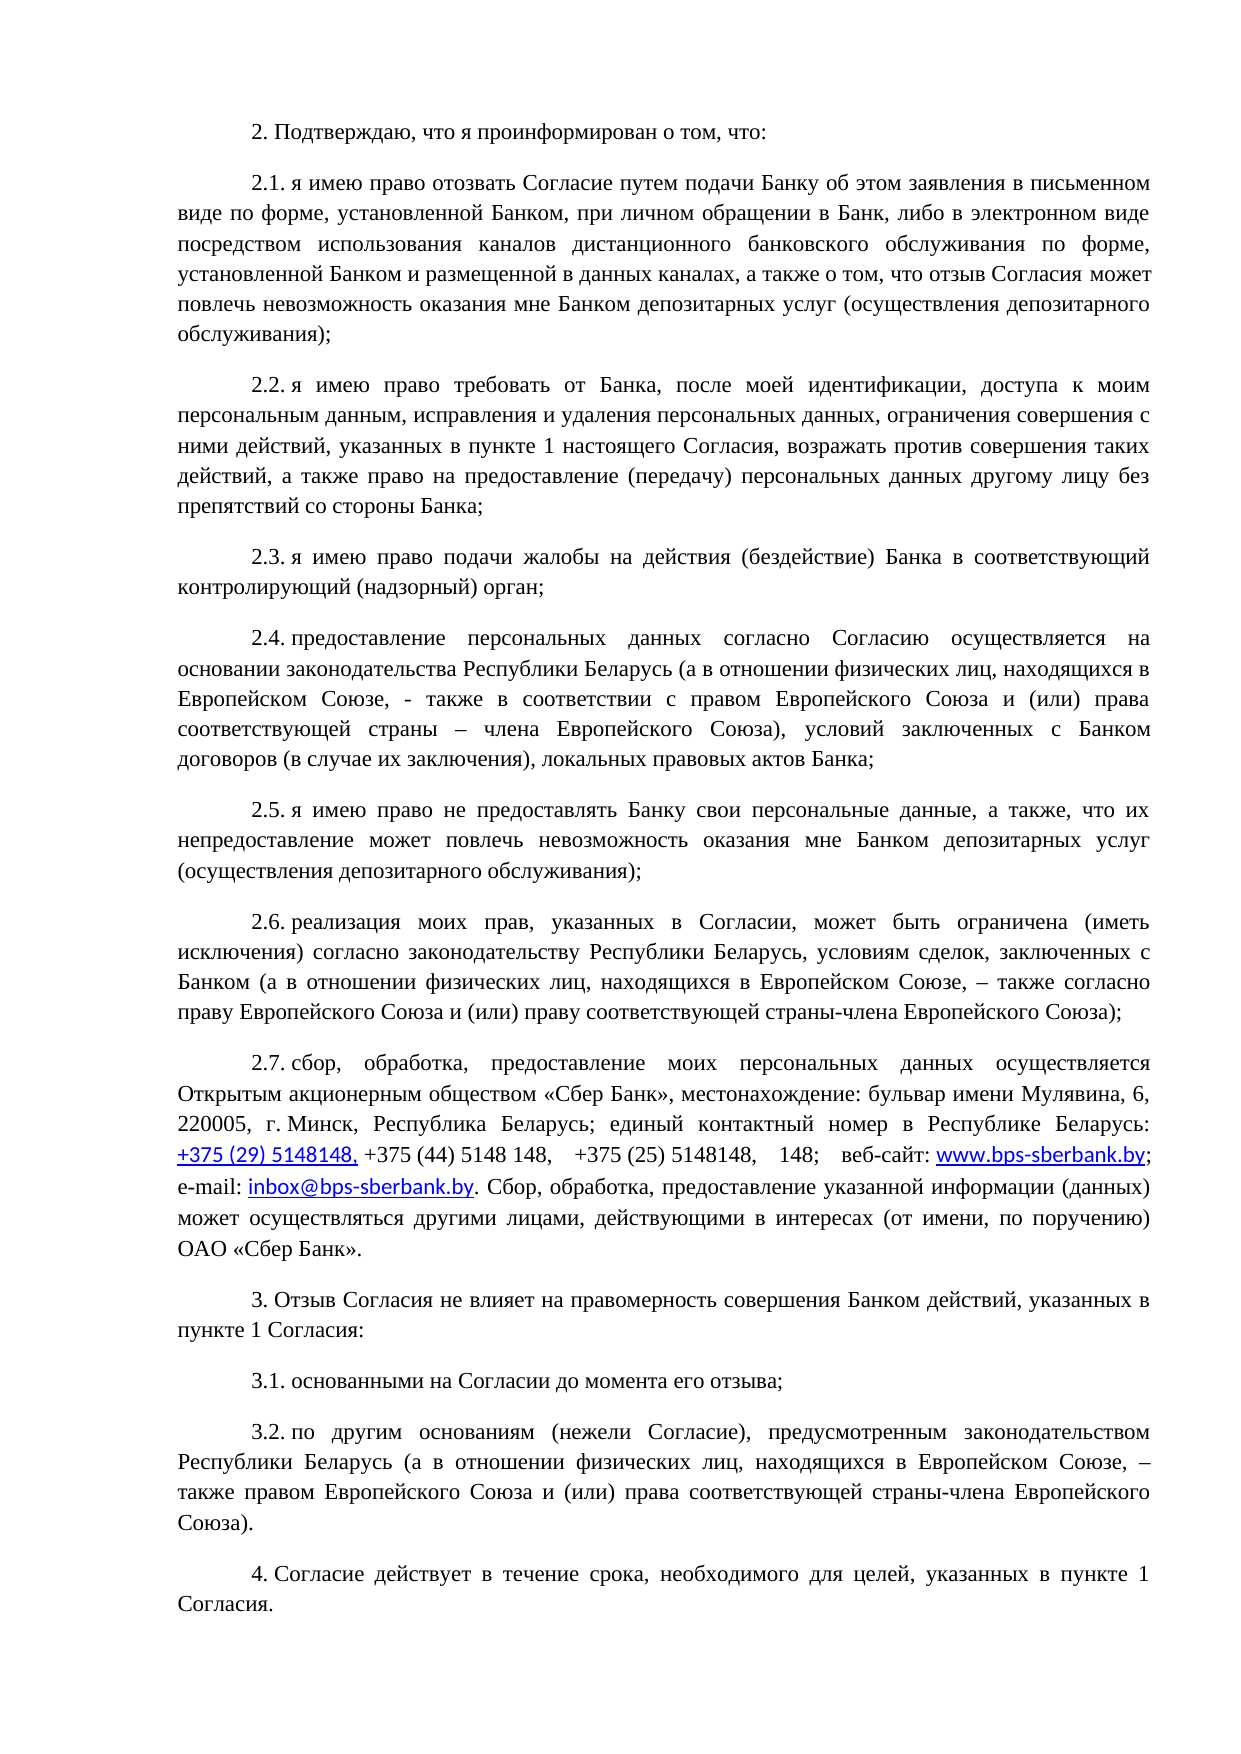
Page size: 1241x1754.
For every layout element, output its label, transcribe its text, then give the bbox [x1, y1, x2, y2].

text 2.1. я имею право отозвать Согласие путем подачи Банку об этом заявления в письменном виде по форме, установленной Банком, при личном обращении в Банк, либо в электронном виде посредством использования каналов дистанционного банковского обслуживания по форме, установленной Банком и размещенной в данных каналах, а также о том, что отзыв Согласия может повлечь невозможность оказания мне Банком депозитарных услуг (осуществления депозитарного обслуживания); [177, 169, 1152, 347]
text 2.7. сбор, обработка, предоставление моих персональных данных осуществляется Открытым акционерным обществом «Сбер Банк», местонахождение: бульвар имени Мулявина, 6, 220005, г. Минск, Республика Беларусь; единый контактный номер в Республике Беларусь: +375 (29) 5148148, +375 (44) 5148 148, +375 (25) 5148148, 148; веб-сайт: www.bps-sberbank.by; e-mail: inbox@bps-sberbank.by. Сбор, обработка, предоставление указанной информации (данных) может осуществляться другими лицами, действующими в интересах (от имени, по поручению) ОАО «Сбер Банк». [177, 1049, 1152, 1261]
text 2.2. я имею право требовать от Банка, после моей идентификации, доступа к моим персональным данным, исправления и удаления персональных данных, ограничения совершения с ними действий, указанных в пункте 1 настоящего Согласия, возражать против совершения таких действий, а также право на предоставление (передачу) персональных данных другому лицу без препятствий со стороны Банка; [177, 371, 1152, 518]
text 2.5. я имею право не предоставлять Банку свои персональные данные, а также, что их непредоставление может повлечь невозможность оказания мне Банком депозитарных услуг (осуществления депозитарного обслуживания); [177, 796, 1152, 883]
text 4. Согласие действует в течение срока, необходимого для целей, указанных в пункте 1 Согласия. [177, 1559, 1152, 1616]
text 3.2. по другим основаниям (нежели Согласие), предусмотренным законодательством Республики Беларусь (а в отношении физических лиц, находящихся в Европейском Союзе, – также правом Европейского Союза и (или) права соответствующей страны-члена Европейского Союза). [177, 1418, 1152, 1535]
text 2.3. я имею право подачи жалобы на действия (бездействие) Банка в соответствующий контролирующий (надзорный) орган; [177, 543, 1152, 600]
text 2. Подтверждаю, что я проинформирован о том, что: [177, 118, 1152, 144]
text 2.4. предоставление персональных данных согласно Согласию осуществляется на основании законодательства Республики Беларусь (а в отношении физических лиц, находящихся в Европейском Союзе, - также в соответствии с правом Европейского Союза и (или) права соответствующей страны – члена Европейского Союза), условий заключенных с Банком договоров (в случае их заключения), локальных правовых актов Банка; [177, 624, 1152, 772]
text 2.6. реализация моих прав, указанных в Согласии, может быть ограничена (иметь исключения) согласно законодательству Республики Беларусь, условиям сделок, заключенных с Банком (а в отношении физических лиц, находящихся в Европейском Союзе, – также согласно праву Европейского Союза и (или) праву соответствующей страны-члена Европейского Союза); [177, 908, 1152, 1025]
text 3.1. основанными на Согласии до момента его отзыва; [177, 1367, 1152, 1393]
text 3. Отзыв Согласия не влияет на правомерность совершения Банком действий, указанных в пункте 1 Согласия: [177, 1286, 1152, 1342]
